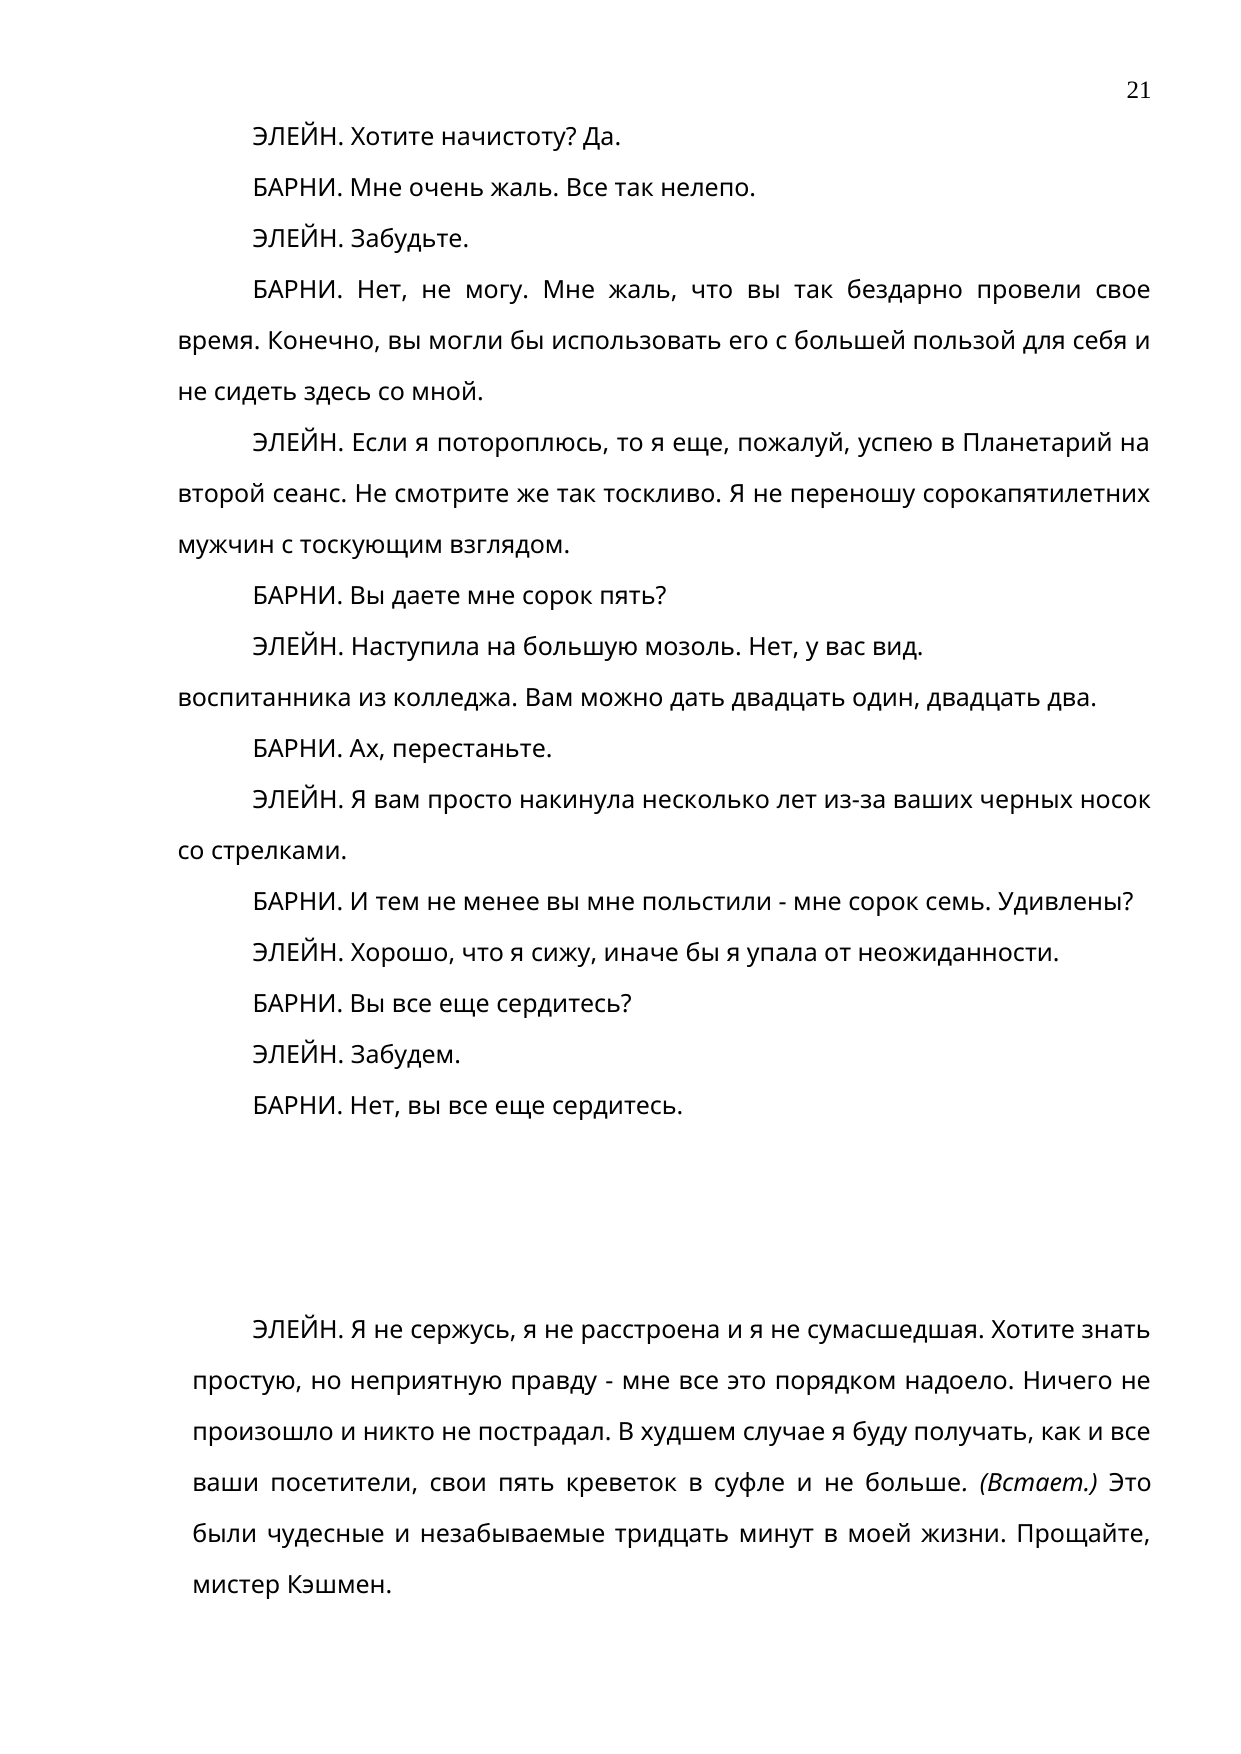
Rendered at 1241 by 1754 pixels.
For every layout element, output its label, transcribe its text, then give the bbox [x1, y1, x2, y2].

text ЭЛЕЙН. Хотите начистоту? Да. [177, 118, 1152, 152]
text ЭЛЕЙН. Я вам просто накинула несколько лет из-за ваших черных носок со стрелками. [177, 782, 1152, 867]
text БАРНИ. И тем не менее вы мне польстили - мне сорок семь. Удивлены? [177, 884, 1152, 918]
text ЭЛЕЙН. Хорошо, что я сижу, иначе бы я упала от неожиданности. [252, 935, 1152, 969]
text БАРНИ. Мне очень жаль. Все так нелепо. [177, 169, 1152, 203]
text ЭЛЕЙН. Наступила на большую мозоль. Нет, у вас вид. [177, 628, 1152, 663]
text БАРНИ. Вы даете мне сорок пять? [177, 577, 1152, 612]
text БАРНИ. Вы все еще сердитесь? [252, 986, 1152, 1020]
text БАРНИ. Нет, вы все еще сердитесь. [252, 1088, 1152, 1122]
text БАРНИ. Нет, не могу. Мне жаль, что вы так бездарно провели свое время. Конечно, вы могли бы использовать его с большей пользой для себя и не сидеть здесь со мной. [177, 271, 1152, 407]
text ЭЛЕЙН. Забудьте. [177, 220, 1152, 254]
text воспитанника из колледжа. Вам можно дать двадцать один, двадцать два. [177, 679, 1152, 714]
text БАРНИ. Ах, перестаньте. [177, 731, 1152, 765]
text ЭЛЕЙН. Я не сержусь, я не расстроена и я не сумасшедшая. Хотите знать простую, но неприятную правду - мне все это порядком надоело. Ничего не произошло и никто не пострадал. В худшем случае я буду получать, как и все ваши посетители, свои пять креветок в суфле и не больше. (Встает.) Это были чудесные и незабываемые тридцать минут в моей жизни. Прощайте, мистер Кэшмен. [192, 1311, 1152, 1601]
text ЭЛЕЙН. Если я потороплюсь, то я еще, пожалуй, успею в Планетарий на второй сеанс. Не смотрите же так тоскливо. Я не переношу сорокапятилетних мужчин с тоскующим взглядом. [177, 424, 1152, 561]
text ЭЛЕЙН. Забудем. [252, 1037, 1152, 1071]
